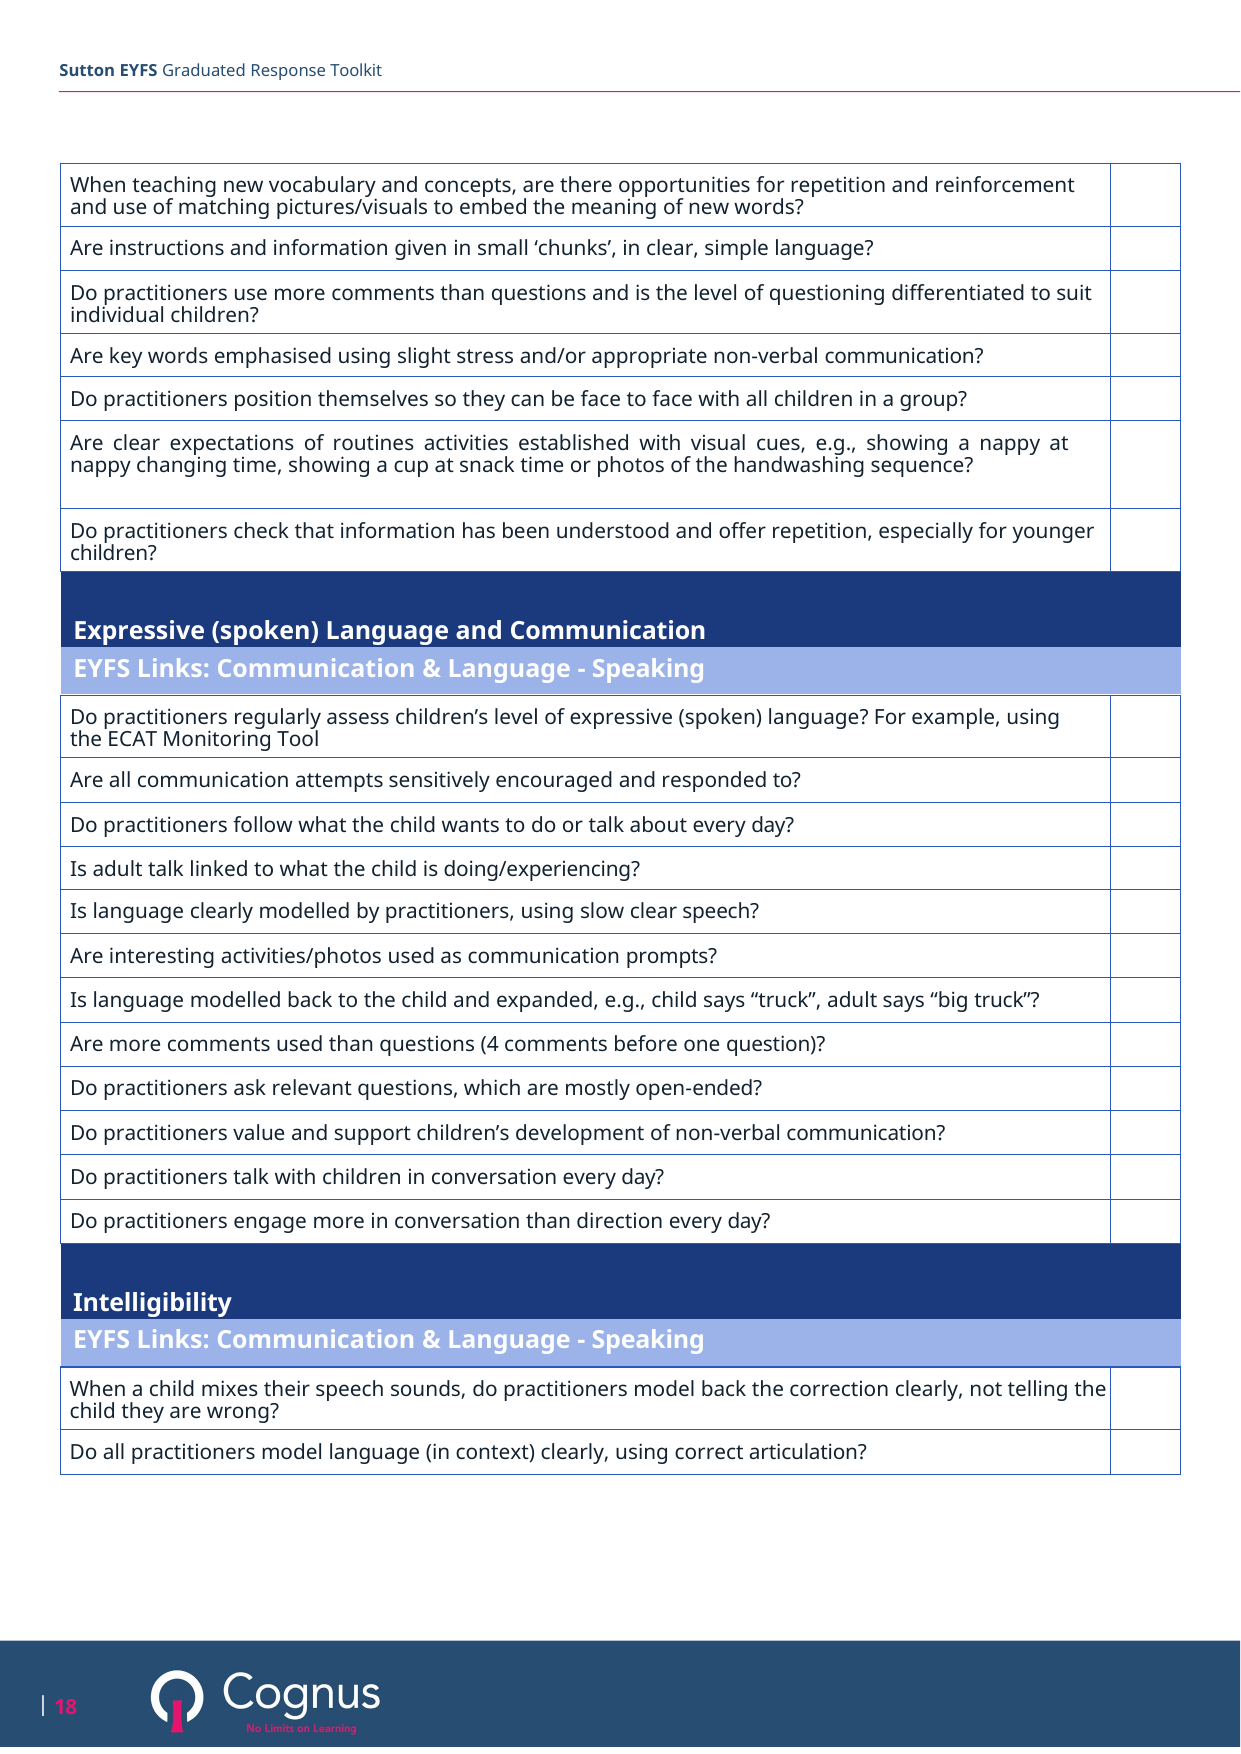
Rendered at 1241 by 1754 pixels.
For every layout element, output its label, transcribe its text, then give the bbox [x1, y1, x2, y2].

table_cell [1111, 934, 1180, 977]
table_cell Are interesting activities/photos used as communication prompts? [61, 934, 1110, 977]
table_cell Do practitioners follow what the child wants to do or talk about every day? [61, 803, 1110, 846]
table_cell EYFS Links: Communication & Language - Speaking [61, 1319, 1181, 1366]
table_cell [1111, 1155, 1180, 1199]
table_cell Do practitioners regularly assess children’s level of expressive (spoken) language? For example, using the ECAT Monitoring Tool [61, 696, 1110, 757]
table_cell [1111, 696, 1180, 757]
table_header [1111, 164, 1180, 226]
table_cell [1111, 509, 1180, 571]
table_cell [1111, 1368, 1180, 1429]
table_cell Are all communication attempts sensitively encouraged and responded to? [61, 758, 1110, 802]
table_cell [1111, 978, 1180, 1022]
table_cell [1111, 890, 1180, 933]
table_cell Are key words emphasised using slight stress and/or appropriate non-verbal communication? [61, 334, 1110, 376]
table_cell [1111, 758, 1180, 802]
table_cell [1111, 1023, 1180, 1066]
table_cell Do practitioners engage more in conversation than direction every day? [61, 1200, 1110, 1243]
table_cell EYFS Links: Communication & Language - Speaking [61, 647, 1181, 694]
table_cell Are instructions and information given in small ‘chunks’, in clear, simple language? [61, 227, 1110, 270]
table_cell When a child mixes their speech sounds, do practitioners model back the correction clearly, not telling the child they are wrong? [61, 1368, 1110, 1429]
table_cell Do practitioners use more comments than questions and is the level of questioning differentiated to suit individual children? [61, 271, 1110, 333]
table_cell Do practitioners ask relevant questions, which are mostly open-ended? [61, 1067, 1110, 1110]
table_cell Is language clearly modelled by practitioners, using slow clear speech? [61, 890, 1110, 933]
table_cell Is adult talk linked to what the child is doing/experiencing? [61, 847, 1110, 889]
table_cell Is language modelled back to the child and expanded, e.g., child says “truck”, adult says “big truck”? [61, 978, 1110, 1022]
table_cell Do all practitioners model language (in context) clearly, using correct articulation? [61, 1430, 1110, 1474]
table_cell Do practitioners position themselves so they can be face to face with all children in a group? [61, 377, 1110, 420]
table_cell Do practitioners value and support children’s development of non-verbal communication? [61, 1111, 1110, 1154]
table_cell Do practitioners check that information has been understood and offer repetition, especially for younger children? [61, 509, 1110, 571]
table_cell Are more comments used than questions (4 comments before one question)? [61, 1023, 1110, 1066]
picture [120, 1655, 410, 1742]
table_cell [1111, 1067, 1180, 1110]
table_cell [1111, 1200, 1180, 1243]
table_cell [1111, 1111, 1180, 1154]
table_cell [1111, 227, 1180, 270]
table_cell [1111, 847, 1180, 889]
table_cell [1111, 421, 1180, 508]
table_cell Intelligibility [61, 1244, 1181, 1319]
table_cell [1111, 803, 1180, 846]
table_header When teaching new vocabulary and concepts, are there opportunities for repetition and reinforcement and use of matching pictures/visuals to embed the meaning of new words? [61, 164, 1110, 226]
table_cell Expressive (spoken) Language and Communication [61, 572, 1181, 647]
table_cell Do practitioners talk with children in conversation every day? [61, 1155, 1110, 1199]
table_cell [1111, 1430, 1180, 1474]
table_cell [1111, 377, 1180, 420]
table_cell Are clear expectations of routines activities established with visual cues, e.g., showing a nappy at nappy changing time, showing a cup at snack time or photos of the handwashing sequence? [61, 421, 1110, 508]
table_cell [1111, 334, 1180, 376]
table_cell [1111, 271, 1180, 333]
